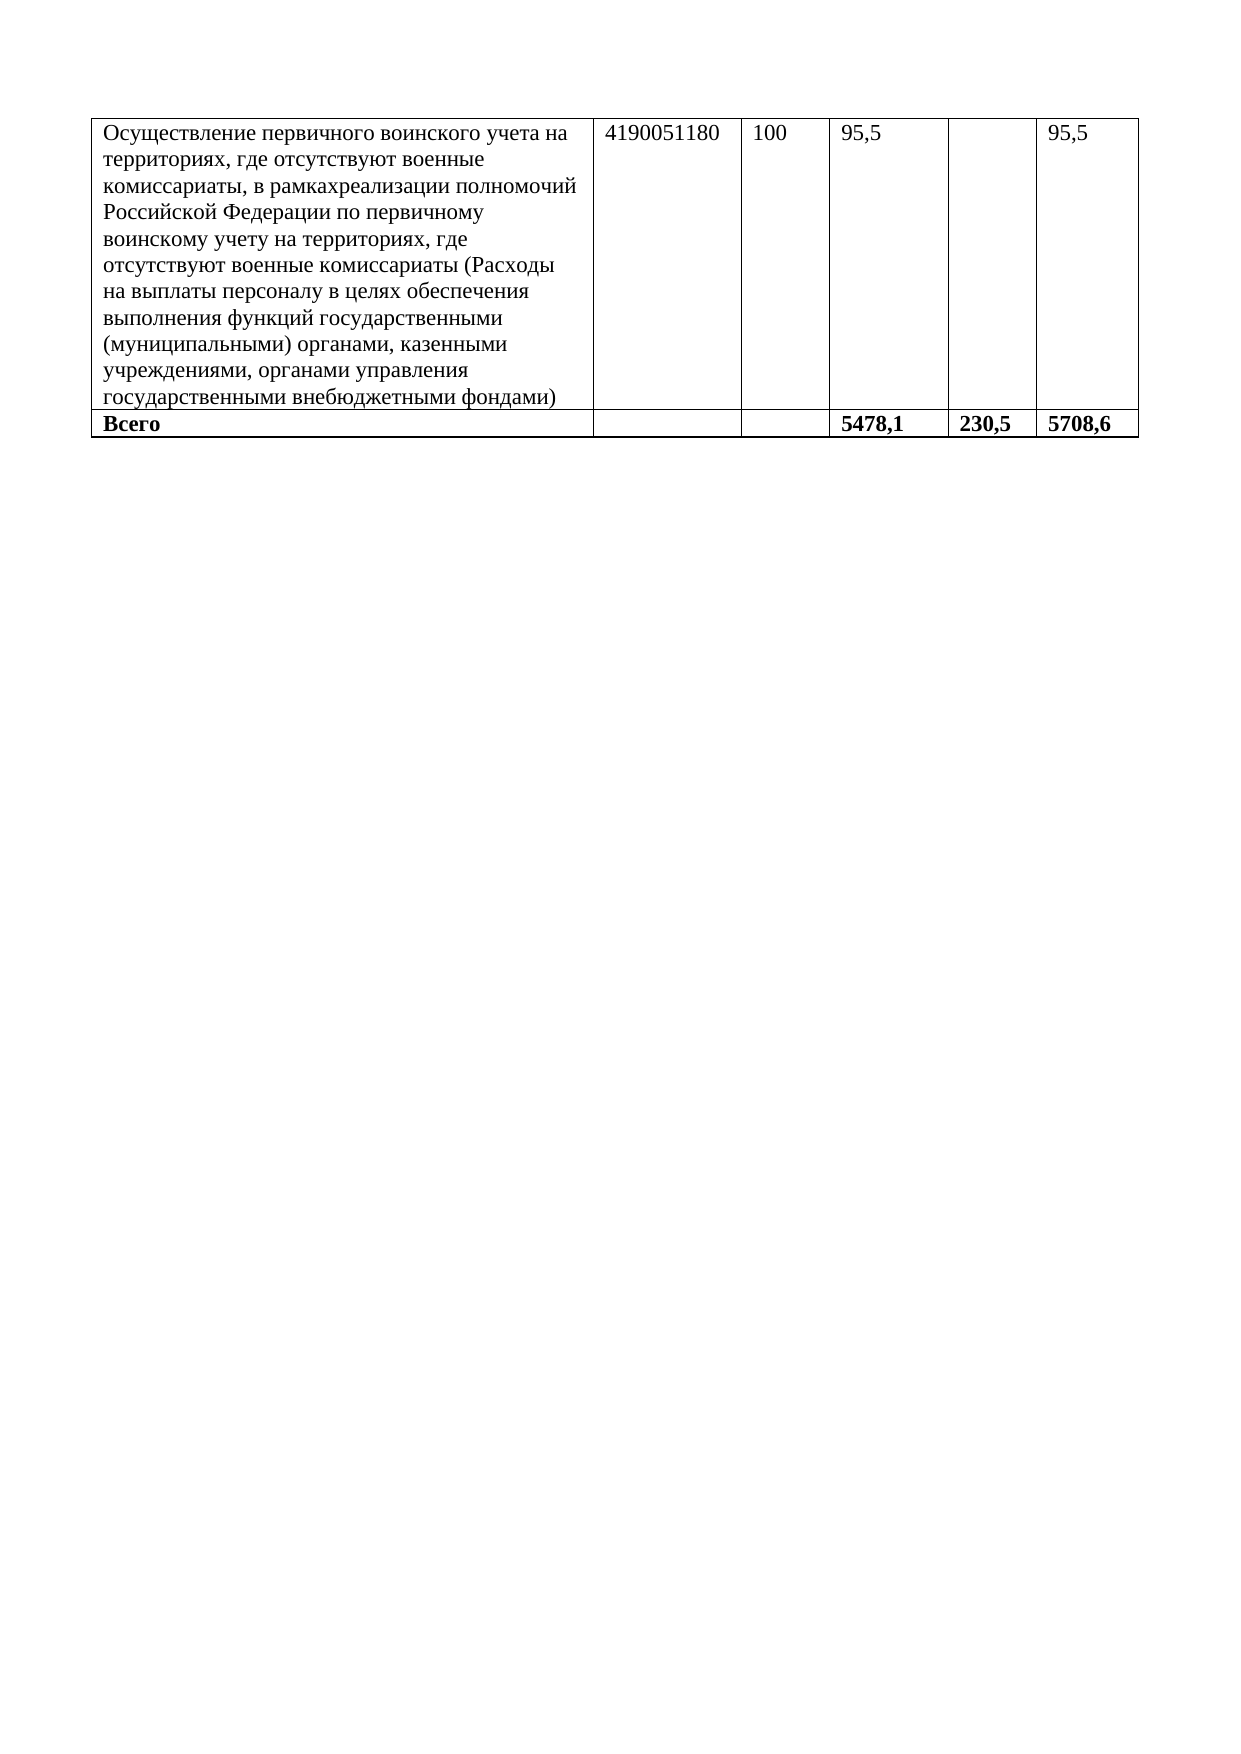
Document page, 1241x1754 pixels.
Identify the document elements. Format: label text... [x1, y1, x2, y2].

table_cell 5708,6 [1037, 410, 1138, 436]
table_cell Осуществление первичного воинского учета на территориях, где отсутствуют военные комиссариаты, в рамкахреализации полномочий Российской Федерации по первичному воинскому учету на территориях, где отсутствуют военные комиссариаты (Расходы на выплаты персоналу в целях обеспечения выполнения функций государственными (муниципальными) органами, казенными учреждениями, органами управления государственными внебюджетными фондами) [92, 119, 593, 409]
table_cell Всего [92, 410, 593, 436]
table_cell 95,5 [830, 119, 948, 409]
table_cell [949, 119, 1036, 409]
table_cell [594, 410, 741, 436]
table_cell 100 [742, 119, 829, 409]
table_cell [742, 410, 829, 436]
table_cell 5478,1 [830, 410, 948, 436]
table_cell 230,5 [949, 410, 1036, 436]
table_cell 95,5 [1037, 119, 1138, 409]
table_cell 4190051180 [594, 119, 741, 409]
